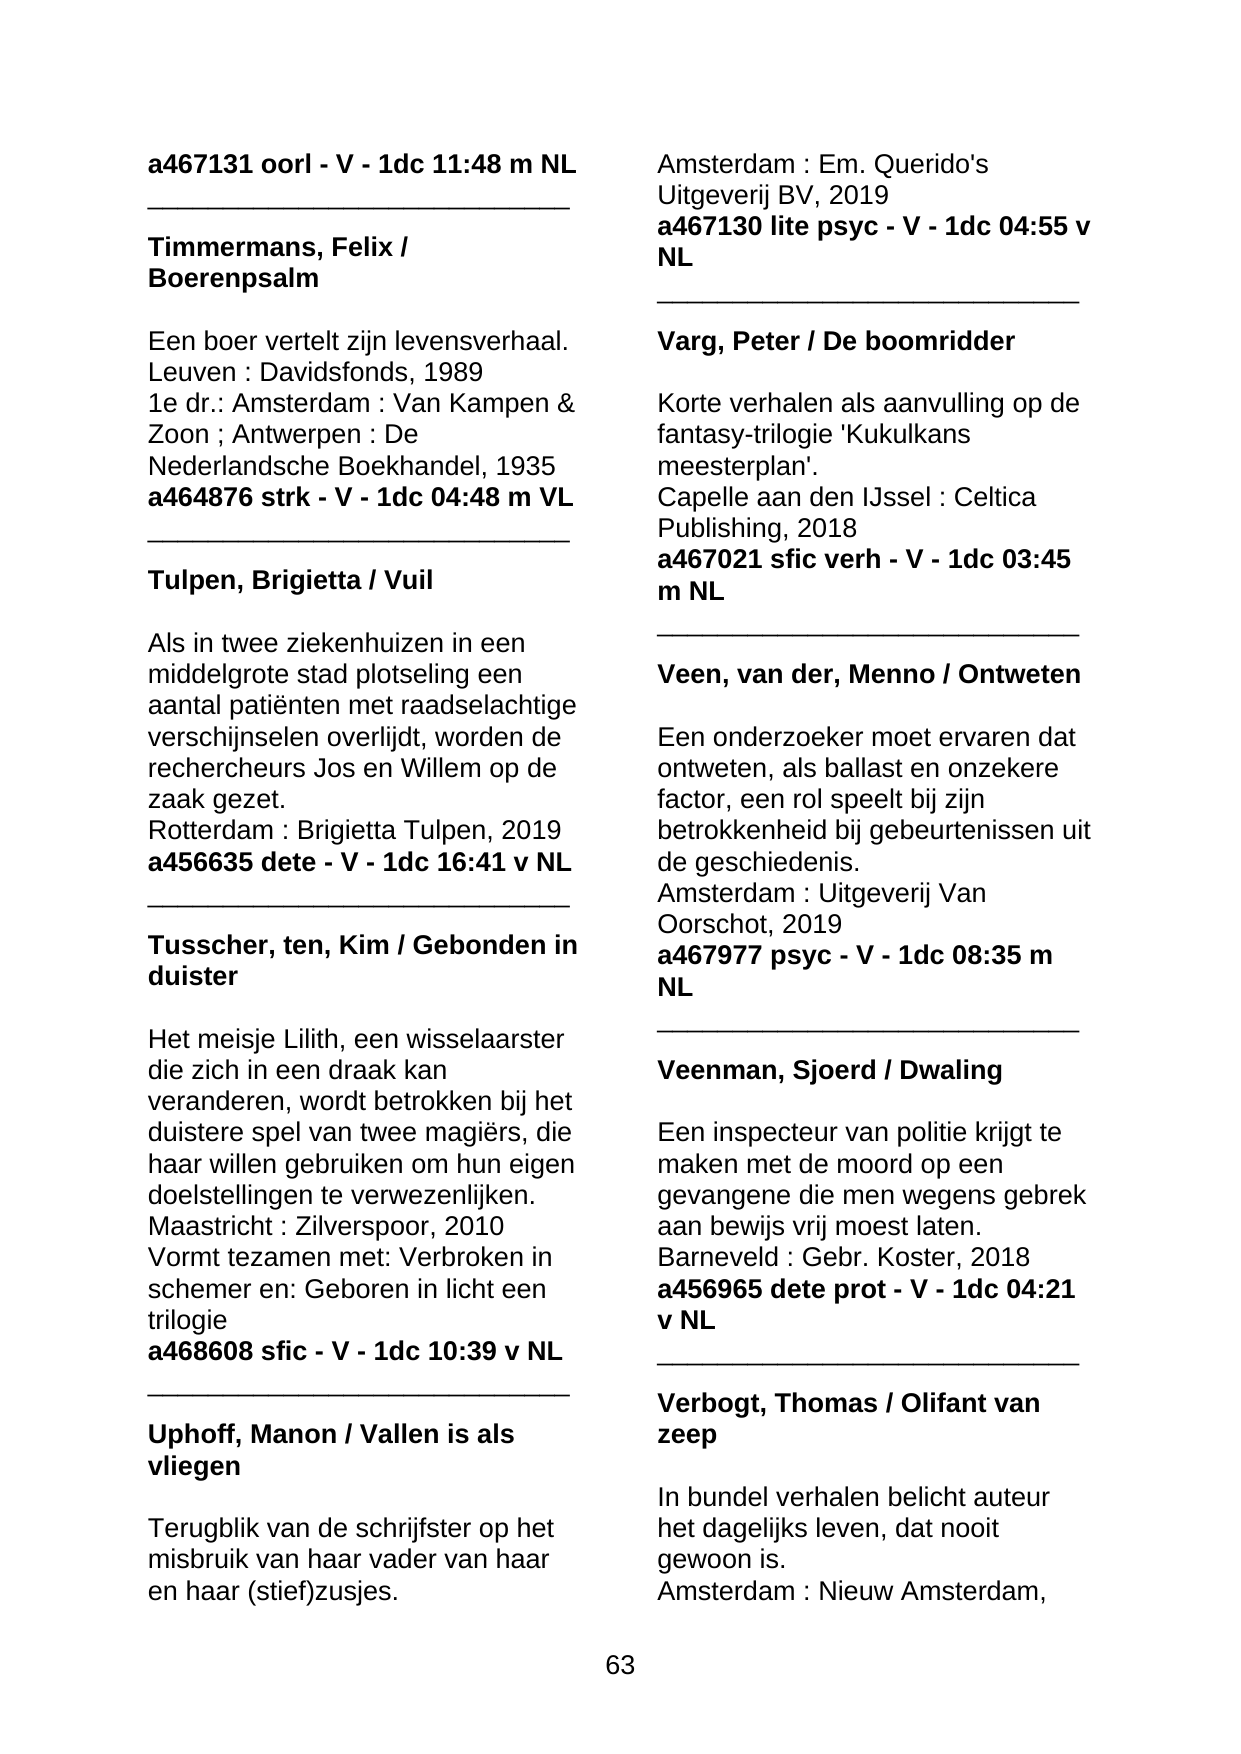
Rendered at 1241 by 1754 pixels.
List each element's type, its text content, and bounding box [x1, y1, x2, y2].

text Het meisje Lilith, een wisselaarster die zich in een draak kan veranderen, wordt betrokken bij het duistere spel van twee magiërs, die haar willen gebruiken om hun eigen doelstellingen te verwezenlijken. Maastricht : Zilverspoor, 2010 Vormt tezamen met: Verbroken in schemer en: Geboren in licht een trilogie a468608 sfic - V - 1dc 10:39 v NL ____________________________ [148, 991, 583, 1398]
text Een inspecteur van politie krijgt te maken met de moord op een gevangene die men wegens gebrek aan bewijs vrij moest laten. Barneveld : Gebr. Koster, 2018 a456965 dete prot - V - 1dc 04:21 v NL ____________________________ [657, 1085, 1093, 1366]
subtitle Timmermans, Felix / Boerenpsalm [148, 231, 583, 293]
text Een onderzoeker moet ervaren dat ontweten, als ballast en onzekere factor, een rol speelt bij zijn betrokkenheid bij gebeurtenissen uit de geschiedenis. Amsterdam : Uitgeverij Van Oorschot, 2019 a467977 psyc - V - 1dc 08:35 m NL ____________________________ [657, 689, 1093, 1033]
subtitle Tulpen, Brigietta / Vuil [148, 564, 583, 596]
subtitle Veenman, Sjoerd / Dwaling [657, 1054, 1093, 1085]
subtitle Varg, Peter / De boomridder [657, 325, 1093, 356]
subtitle Tusscher, ten, Kim / Gebonden in duister [148, 929, 583, 991]
text Terugblik van de schrijfster op het misbruik van haar vader van haar en haar (stief)zusjes. Amsterdam : Em. Querido's Uitgeverij BV, 2019 a467130 lite psyc - V - 1dc 04:55 v NL ____________________________ [148, 1481, 583, 1606]
text Als in twee ziekenhuizen in een middelgrote stad plotseling een aantal patiënten met raadselachtige verschijnselen overlijdt, worden de rechercheurs Jos en Willem op de zaak gezet. Rotterdam : Brigietta Tulpen, 2019 a456635 dete - V - 1dc 16:41 v NL ____________________________ [148, 596, 583, 908]
text Een boer vertelt zijn levensverhaal. Leuven : Davidsfonds, 1989 1e dr.: Amsterdam : Van Kampen & Zoon ; Antwerpen : De Nederlandsche Boekhandel, 1935 a464876 strk - V - 1dc 04:48 m VL ____________________________ [148, 293, 583, 543]
text Korte verhalen als aanvulling op de fantasy-trilogie 'Kukulkans meesterplan'. Capelle aan den IJssel : Celtica Publishing, 2018 a467021 sfic verh - V - 1dc 03:45 m NL ____________________________ [657, 356, 1093, 637]
subtitle Veen, van der, Menno / Ontweten [657, 658, 1093, 689]
subtitle Verbogt, Thomas / Olifant van zeep [657, 1387, 1093, 1450]
subtitle Uphoff, Manon / Vallen is als vliegen [148, 1418, 583, 1481]
text Terugblik van de schrijfster op het misbruik van haar vader van haar en haar (stief)zusjes. Amsterdam : Em. Querido's Uitgeverij BV, 2019 a467130 lite psyc - V - 1dc 04:55 v NL ____________________________ [657, 148, 1093, 304]
